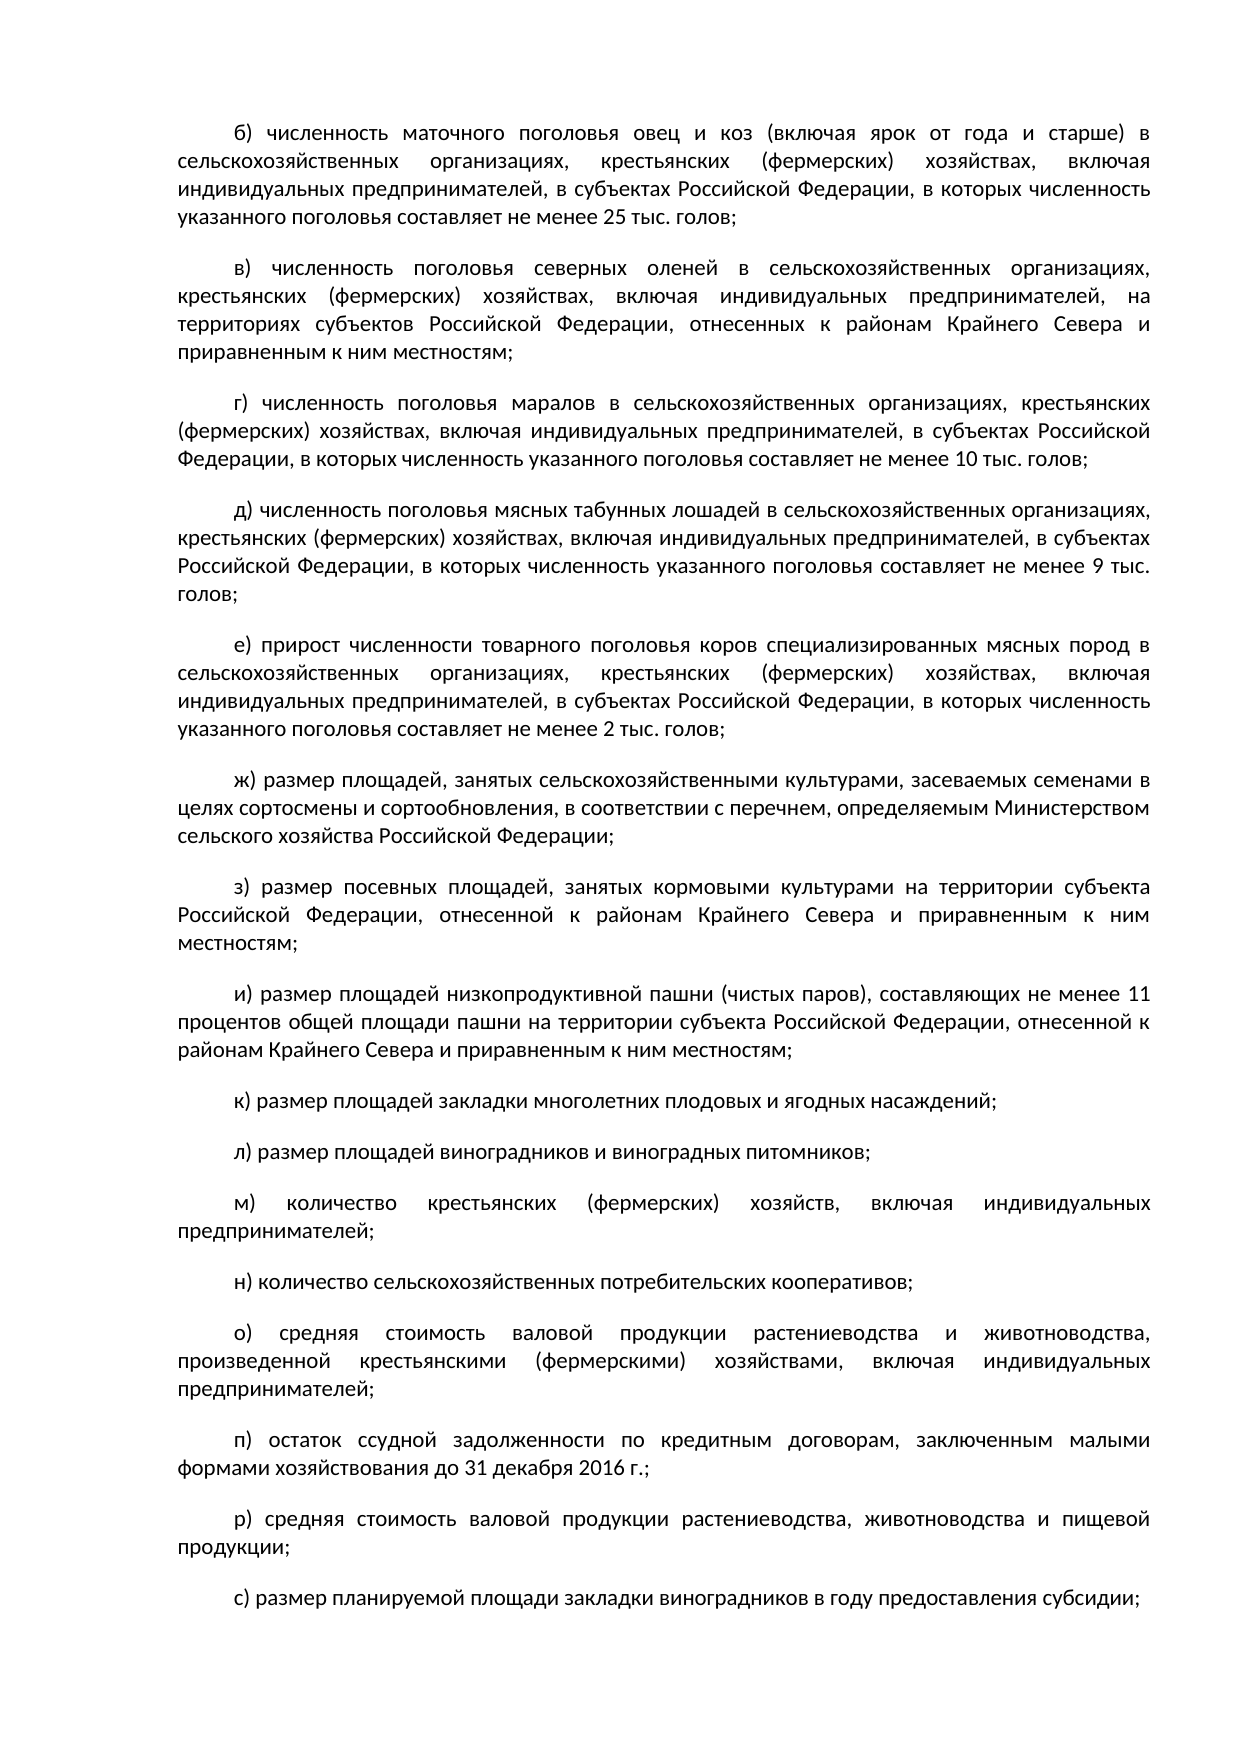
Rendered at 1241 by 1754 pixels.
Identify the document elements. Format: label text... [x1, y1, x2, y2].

text о) средняя стоимость валовой продукции растениеводства и животноводства, произведенной крестьянскими (фермерскими) хозяйствами, включая индивидуальных предпринимателей; [177, 1318, 1152, 1402]
text к) размер площадей закладки многолетних плодовых и ягодных насаждений; [177, 1086, 1152, 1114]
text п) остаток ссудной задолженности по кредитным договорам, заключенным малыми формами хозяйствования до 31 декабря 2016 г.; [177, 1425, 1152, 1481]
text в) численность поголовья северных оленей в сельскохозяйственных организациях, крестьянских (фермерских) хозяйствах, включая индивидуальных предпринимателей, на территориях субъектов Российской Федерации, отнесенных к районам Крайнего Севера и приравненным к ним местностям; [177, 253, 1152, 365]
text д) численность поголовья мясных табунных лошадей в сельскохозяйственных организациях, крестьянских (фермерских) хозяйствах, включая индивидуальных предпринимателей, в субъектах Российской Федерации, в которых численность указанного поголовья составляет не менее 9 тыс. голов; [177, 495, 1152, 607]
text з) размер посевных площадей, занятых кормовыми культурами на территории субъекта Российской Федерации, отнесенной к районам Крайнего Севера и приравненным к ним местностям; [177, 872, 1152, 956]
text ж) размер площадей, занятых сельскохозяйственными культурами, засеваемых семенами в целях сортосмены и сортообновления, в соответствии с перечнем, определяемым Министерством сельского хозяйства Российской Федерации; [177, 765, 1152, 849]
text м) количество крестьянских (фермерских) хозяйств, включая индивидуальных предпринимателей; [177, 1188, 1152, 1244]
text н) количество сельскохозяйственных потребительских кооперативов; [177, 1267, 1152, 1295]
text е) прирост численности товарного поголовья коров специализированных мясных пород в сельскохозяйственных организациях, крестьянских (фермерских) хозяйствах, включая индивидуальных предпринимателей, в субъектах Российской Федерации, в которых численность указанного поголовья составляет не менее 2 тыс. голов; [177, 630, 1152, 742]
text р) средняя стоимость валовой продукции растениеводства, животноводства и пищевой продукции; [177, 1504, 1152, 1560]
text с) размер планируемой площади закладки виноградников в году предоставления субсидии; [177, 1583, 1152, 1611]
text л) размер площадей виноградников и виноградных питомников; [177, 1137, 1152, 1165]
text и) размер площадей низкопродуктивной пашни (чистых паров), составляющих не менее 11 процентов общей площади пашни на территории субъекта Российской Федерации, отнесенной к районам Крайнего Севера и приравненным к ним местностям; [177, 979, 1152, 1063]
text г) численность поголовья маралов в сельскохозяйственных организациях, крестьянских (фермерских) хозяйствах, включая индивидуальных предпринимателей, в субъектах Российской Федерации, в которых численность указанного поголовья составляет не менее 10 тыс. голов; [177, 388, 1152, 472]
text б) численность маточного поголовья овец и коз (включая ярок от года и старше) в сельскохозяйственных организациях, крестьянских (фермерских) хозяйствах, включая индивидуальных предпринимателей, в субъектах Российской Федерации, в которых численность указанного поголовья составляет не менее 25 тыс. голов; [177, 118, 1152, 230]
